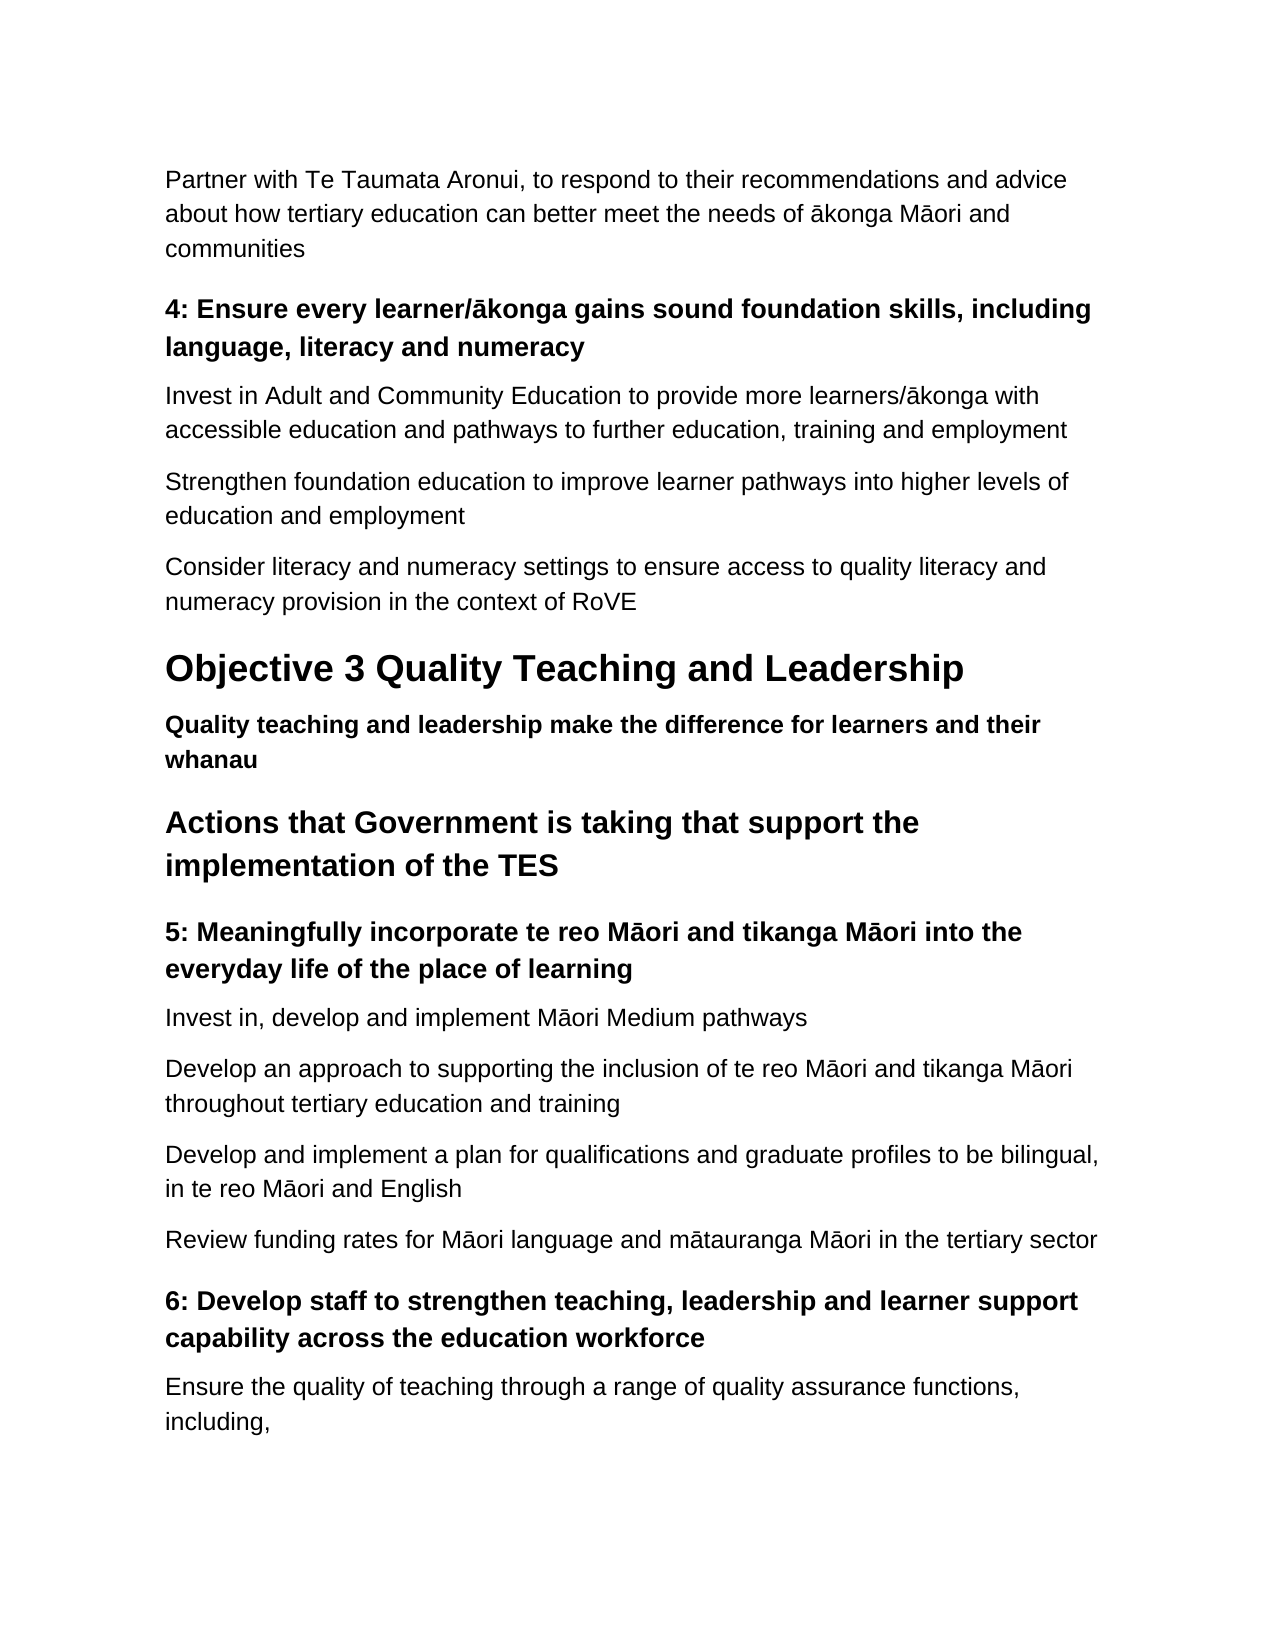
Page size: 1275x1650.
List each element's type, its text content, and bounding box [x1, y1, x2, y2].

text Develop and implement a plan for qualifications and graduate profiles to be bilingual, in te reo Māori and English [165, 1140, 1110, 1203]
text Quality teaching and leadership make the difference for learners and their whanau [165, 710, 1110, 773]
subtitle Objective 3 Quality Teaching and Leadership [165, 646, 1110, 689]
text Develop an approach to supporting the inclusion of te reo Māori and tikanga Māori throughout tertiary education and training [165, 1054, 1110, 1117]
subtitle 6: Develop staff to strengthen teaching, leadership and learner support capability across the education workforce [165, 1285, 1110, 1354]
subtitle 4: Ensure every learner/ākonga gains sound foundation skills, including language, literacy and numeracy [165, 293, 1110, 362]
text Review funding rates for Māori language and mātauranga Māori in the tertiary sector [165, 1225, 1110, 1254]
text Consider literacy and numeracy settings to ensure access to quality literacy and numeracy provision in the context of RoVE [165, 552, 1110, 615]
text Invest in Adult and Community Education to provide more learners/ākonga with accessible education and pathways to further education, training and employment [165, 381, 1110, 444]
text Ensure the quality of teaching through a range of quality assurance functions, including, [165, 1372, 1110, 1436]
text Invest in, develop and implement Māori Medium pathways [165, 1003, 1110, 1032]
subtitle Actions that Government is taking that support the implementation of the TES [165, 804, 1110, 883]
text Strengthen foundation education to improve learner pathways into higher levels of education and employment [165, 467, 1110, 530]
subtitle 5: Meaningfully incorporate te reo Māori and tikanga Māori into the everyday life of the place of learning [165, 916, 1110, 984]
text Partner with Te Taumata Aronui, to respond to their recommendations and advice about how tertiary education can better meet the needs of ākonga Māori and communities [165, 165, 1110, 263]
